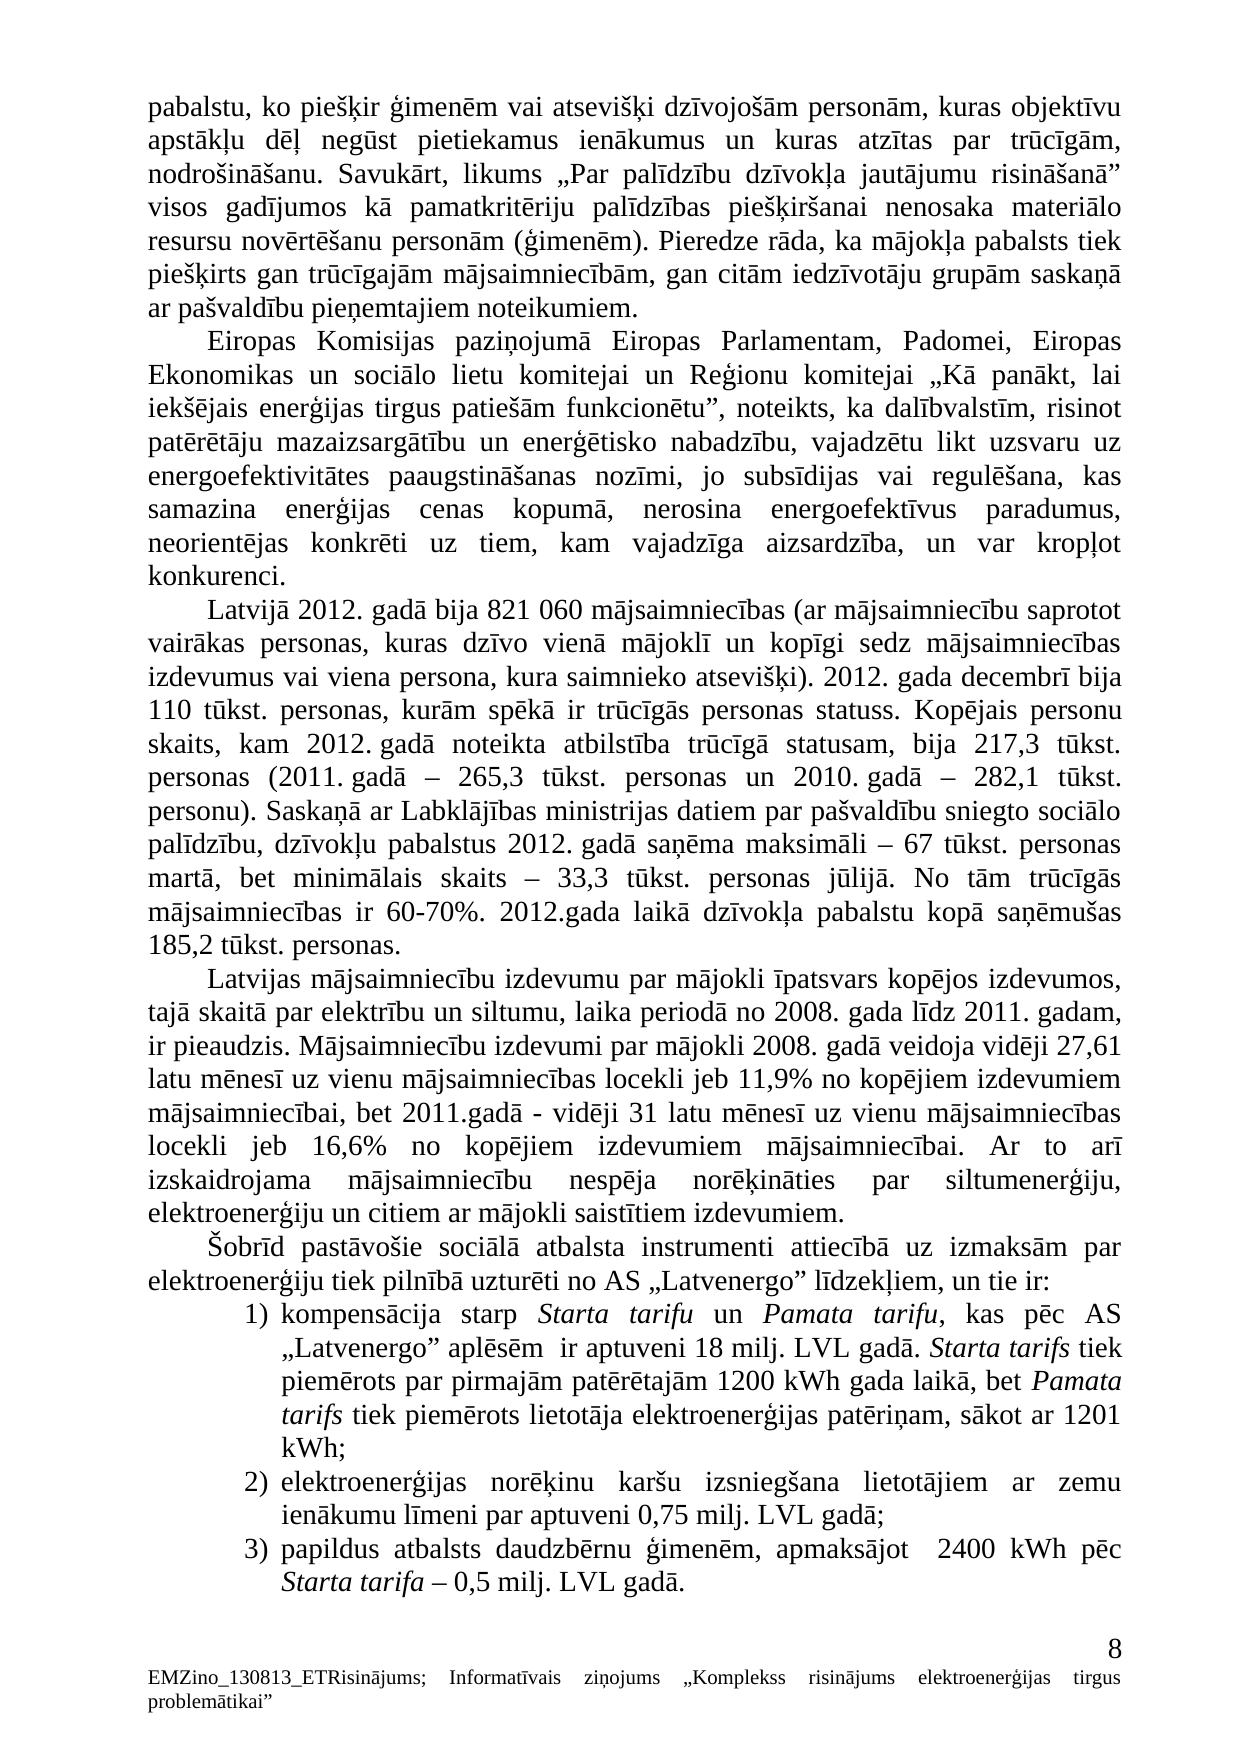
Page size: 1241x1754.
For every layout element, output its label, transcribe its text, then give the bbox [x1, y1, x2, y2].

text Eiropas Komisijas paziņojumā Eiropas Parlamentam, Padomei, Eiropas Ekonomikas un sociālo lietu komitejai un Reģionu komitejai „Kā panākt, lai iekšējais enerģijas tirgus patiešām funkcionētu”, noteikts, ka dalībvalstīm, risinot patērētāju mazaizsargātību un enerģētisko nabadzību, vajadzētu likt uzsvaru uz energoefektivitātes paaugstināšanas nozīmi, jo subsīdijas vai regulēšana, kas samazina enerģijas cenas kopumā, nerosina energoefektīvus paradumus, neorientējas konkrēti uz tiem, kam vajadzīga aizsardzība, un var kropļot konkurenci. [148, 323, 1122, 592]
text Latvijas mājsaimniecību izdevumu par mājokli īpatsvars kopējos izdevumos, tajā skaitā par elektrību un siltumu, laika periodā no 2008. gada līdz 2011. gadam, ir pieaudzis. Mājsaimniecību izdevumi par mājokli 2008. gadā veidoja vidēji 27,61 latu mēnesī uz vienu mājsaimniecības locekli jeb 11,9% no kopējiem izdevumiem mājsaimniecībai, bet 2011.gadā - vidēji 31 latu mēnesī uz vienu mājsaimniecības locekli jeb 16,6% no kopējiem izdevumiem mājsaimniecībai. Ar to arī izskaidrojama mājsaimniecību nespēja norēķināties par siltumenerģiju, elektroenerģiju un citiem ar mājokli saistītiem izdevumiem. [148, 961, 1122, 1229]
list elektroenerģijas norēķinu karšu izsniegšana lietotājiem ar zemu ienākumu līmeni par aptuveni 0,75 milj. LVL gadā; [244, 1464, 1122, 1531]
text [148, 89, 1122, 323]
list kompensācija starp Starta tarifu un Pamata tarifu, kas pēc AS „Latvenergo” aplēsēm ir aptuveni 18 milj. LVL gadā. Starta tarifs tiek piemērots par pirmajām patērētajām 1200 kWh gada laikā, bet Pamata tarifs tiek piemērots lietotāja elektroenerģijas patēriņam, sākot ar 1201 kWh; [244, 1296, 1122, 1464]
text Latvijā 2012. gadā bija 821 060 mājsaimniecības (ar mājsaimniecību saprotot vairākas personas, kuras dzīvo vienā mājoklī un kopīgi sedz mājsaimniecības izdevumus vai viena persona, kura saimnieko atsevišķi). 2012. gada decembrī bija 110 tūkst. personas, kurām spēkā ir trūcīgās personas statuss. Kopējais personu skaits, kam 2012. gadā noteikta atbilstība trūcīgā statusam, bija 217,3 tūkst. personas (2011. gadā – 265,3 tūkst. personas un 2010. gadā – 282,1 tūkst. personu). Saskaņā ar Labklājības ministrijas datiem par pašvaldību sniegto sociālo palīdzību, dzīvokļu pabalstus 2012. gadā saņēma maksimāli – 67 tūkst. personas martā, bet minimālais skaits – 33,3 tūkst. personas jūlijā. No tām trūcīgās mājsaimniecības ir 60-70%. 2012.gada laikā dzīvokļa pabalstu kopā saņēmušas 185,2 tūkst. personas. [148, 592, 1122, 961]
list papildus atbalsts daudzbērnu ģimenēm, apmaksājot 2400 kWh pēc Starta tarifa – 0,5 milj. LVL gadā. [244, 1531, 1122, 1598]
text Šobrīd pastāvošie sociālā atbalsta instrumenti attiecībā uz izmaksām par elektroenerģiju tiek pilnībā uzturēti no AS „Latvenergo” līdzekļiem, un tie ir: [148, 1229, 1122, 1296]
